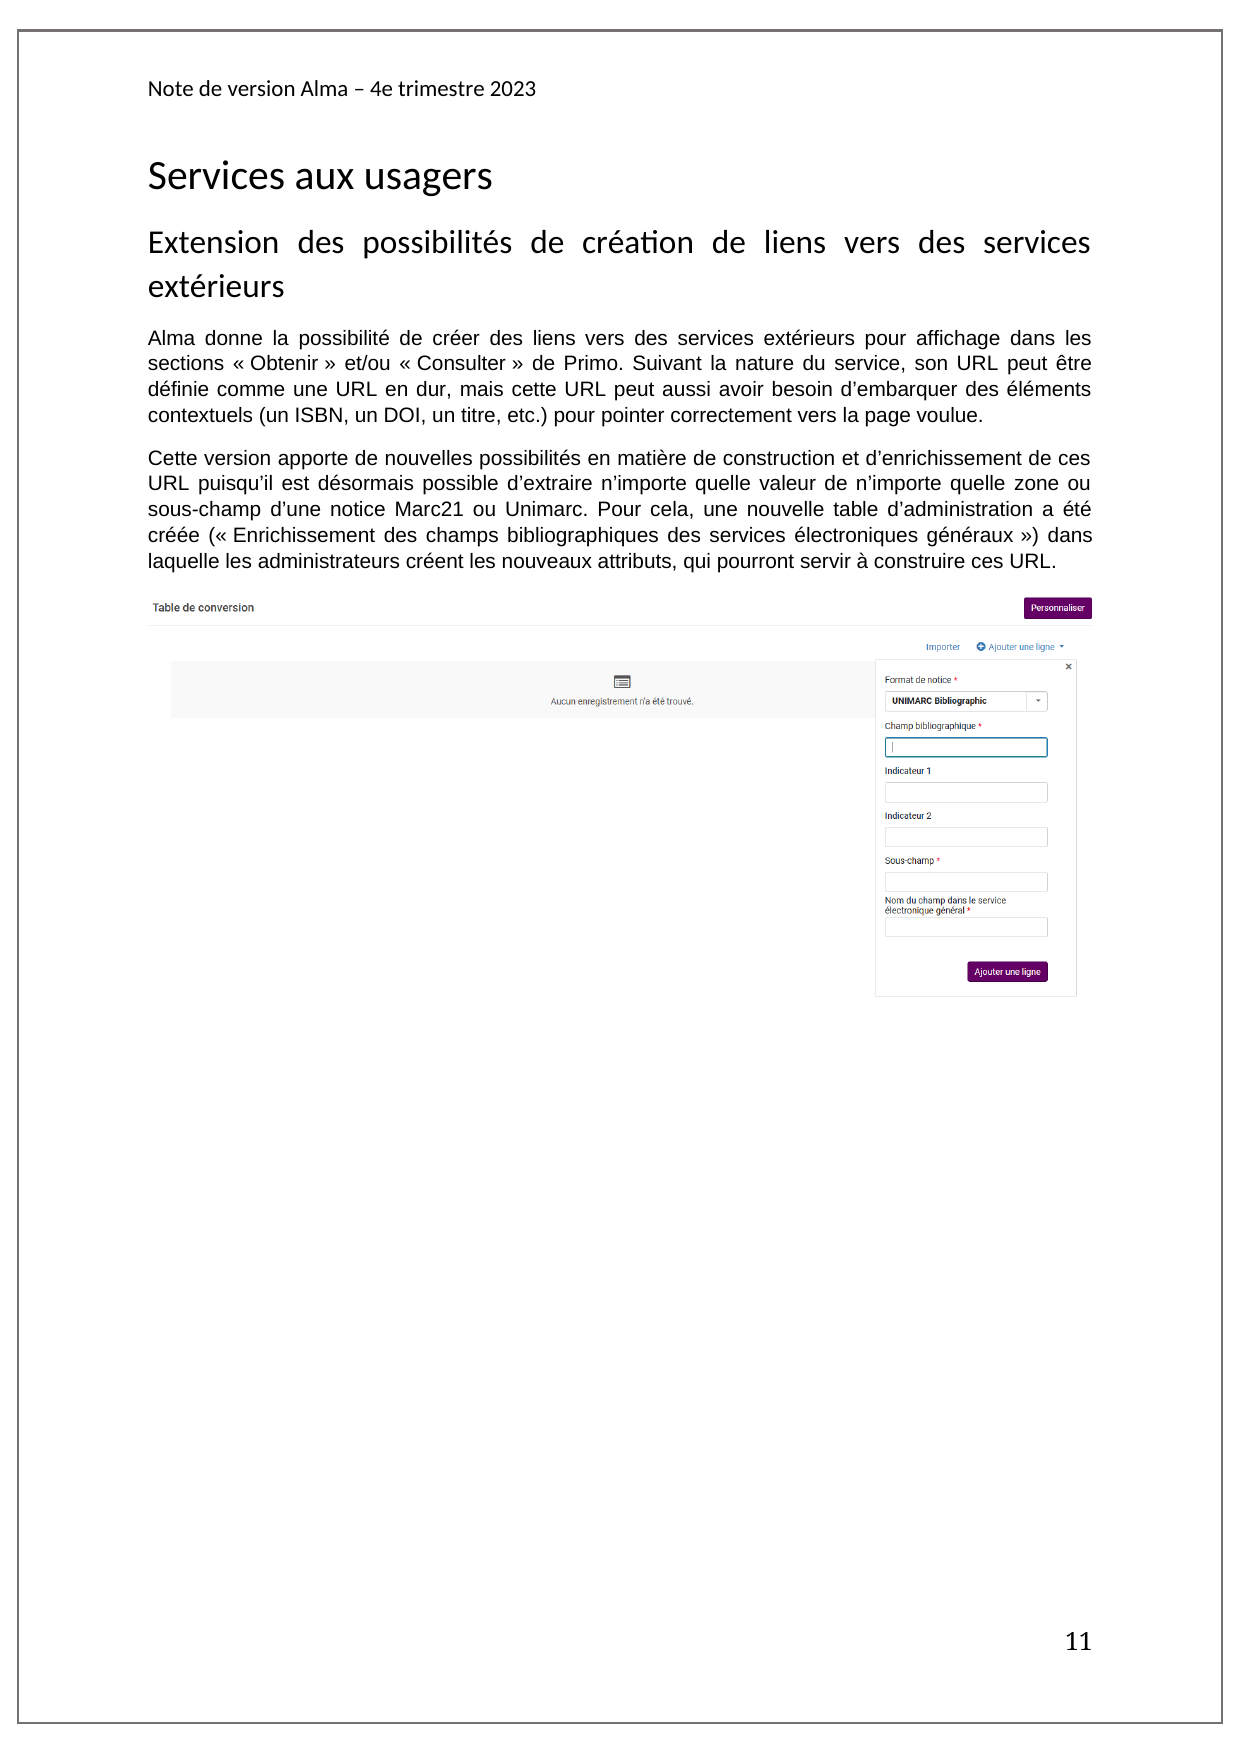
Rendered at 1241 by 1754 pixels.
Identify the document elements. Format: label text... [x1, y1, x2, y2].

text Cette version apporte de nouvelles possibilités en matière de construction et d’enrichissement de ces URL puisqu’il est désormais possible d’extraire n’importe quelle valeur de n’importe quelle zone ou sous-champ d’une notice Marc21 ou Unimarc. Pour cela, une nouvelle table d’administration a été créée (« Enrichissement des champs bibliographiques des services électroniques généraux ») dans laquelle les administrateurs créent les nouveaux attributs, qui pourront servir à construire ces URL. [148, 445, 1093, 573]
text Services aux usagers [148, 149, 1093, 200]
picture [147, 591, 1093, 1022]
text Extension des possibilités de création de liens vers des services extérieurs [148, 221, 1093, 305]
text Alma donne la possibilité de créer des liens vers des services extérieurs pour affichage dans les sections « Obtenir » et/ou « Consulter » de Primo. Suivant la nature du service, son URL peut être définie comme une URL en dur, mais cette URL peut aussi avoir besoin d’embarquer des éléments contextuels (un ISBN, un DOI, un titre, etc.) pour pointer correctement vers la page voulue. [148, 325, 1093, 427]
